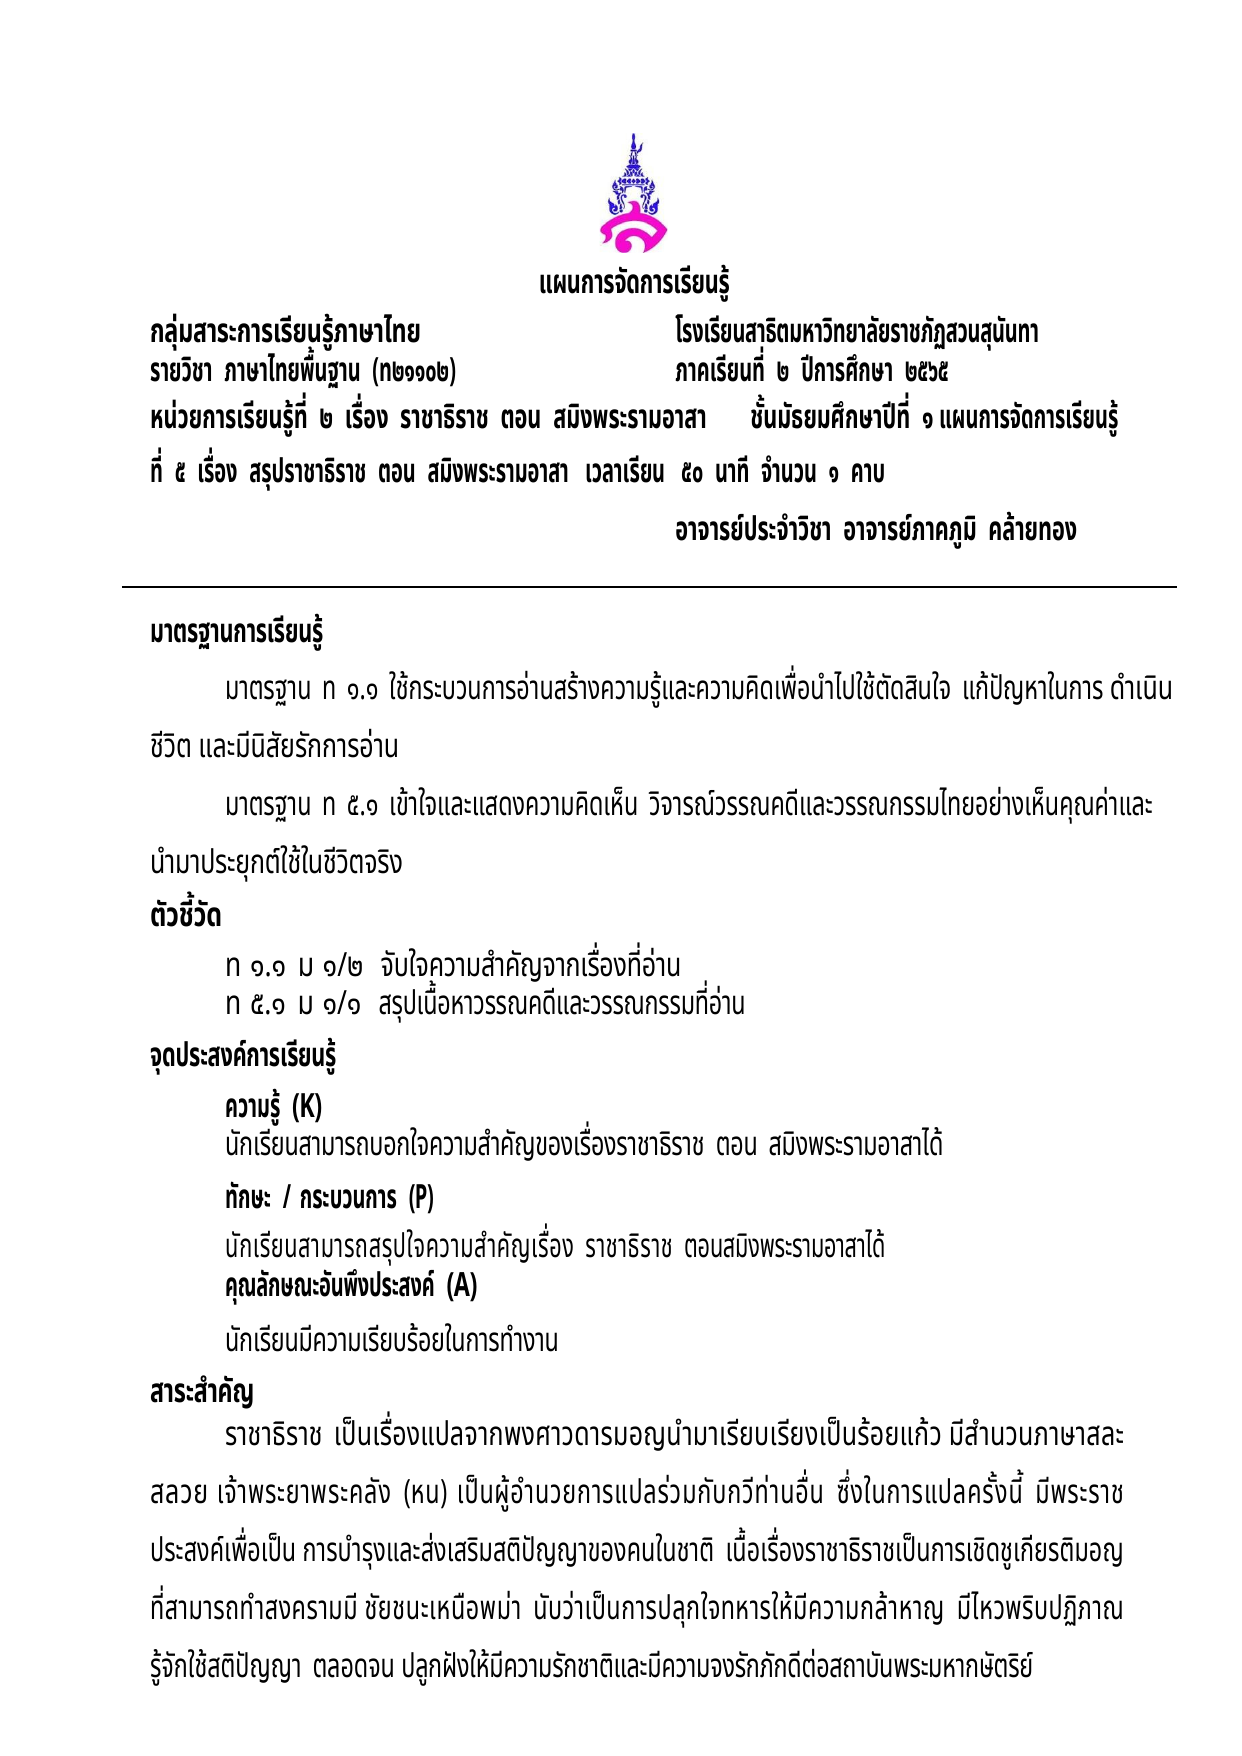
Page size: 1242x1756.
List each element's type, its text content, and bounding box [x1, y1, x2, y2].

subtitle คุณลักษณะอันพึงประสงค์ (A) [225, 1265, 1175, 1304]
text นักเรียนมีความเรียบร้อยในการทำงาน [225, 1316, 1175, 1367]
subtitle ทักษะ / กระบวนการ (P) [225, 1172, 1175, 1223]
text ท ๕.๑ ม ๑/๑ สรุปเนื้อหาวรรณคดีและวรรณกรรมที่อ่าน [225, 984, 1175, 1022]
text รายวิชา ภาษาไทยพื้นฐาน (ท๒๑๑๐๒) ภาคเรียนที่ ๒ ปีการศึกษา ๒๕๖๕ [150, 350, 1175, 389]
text แผนการจัดการเรียนรู้ [539, 258, 1175, 308]
picture [599, 133, 668, 253]
text หน่วยการเรียนรู้ที่ ๒ เรื่อง ราชาธิราช ตอน สมิงพระรามอาสา ชั้นมัธยมศึกษาปีที่ ๑ แผนการจัดการเรียนรู้ที่ ๕ เรื่อง สรุปราชาธิราช ตอน สมิงพระรามอาสา เวลาเรียน ๕๐ นาที จำนวน ๑ คาบ [150, 393, 1121, 497]
text อาจารย์ประจำวิชา อาจารย์ภาคภูมิ คล้ายทอง [150, 505, 1121, 555]
subtitle สาระสำคัญ [150, 1370, 1175, 1410]
text นักเรียนสามารถบอกใจความสำคัญของเรื่องราชาธิราช ตอน สมิงพระรามอาสาได้ [225, 1125, 1175, 1163]
text กลุ่มสาระการเรียนรู้ภาษาไทย โรงเรียนสาธิตมหาวิทยาลัยราชภัฏสวนสุนันทา [150, 312, 1175, 350]
text มาตรฐานการเรียนรู้ [150, 607, 1175, 658]
text ท ๑.๑ ม ๑/๒ จับใจความสำคัญจากเรื่องที่อ่าน [225, 947, 1175, 984]
text มาตรฐาน ท ๑.๑ ใช้กระบวนการอ่านสร้างความรู้และความคิดเพื่อนำไปใช้ตัดสินใจ แก้ปัญหาในการ ดำเนินชีวิต และมีนิสัยรักการอ่าน [150, 664, 1175, 772]
text ความรู้ (K) [225, 1085, 1175, 1125]
subtitle จุดประสงค์การเรียนรู้ [150, 1031, 1175, 1082]
text นักเรียนสามารถสรุปใจความสำคัญเรื่อง ราชาธิราช ตอนสมิงพระรามอาสาได้ [225, 1229, 1175, 1265]
text มาตรฐาน ท ๕.๑ เข้าใจและแสดงความคิดเห็น วิจารณ์วรรณคดีและวรรณกรรมไทยอย่างเห็นคุณค่าและ นำมาประยุกต์ใช้ในชีวิตจริง [150, 780, 1175, 888]
subtitle ตัวชี้วัด [150, 896, 1175, 934]
text ราชาธิราช เป็นเรื่องแปลจากพงศาวดารมอญนำมาเรียบเรียงเป็นร้อยแก้ว มีสำนวนภาษาสละสลวย เจ้าพระยาพระคลัง (หน) เป็นผู้อำนวยการแปลร่วมกับกวีท่านอื่น ซึ่งในการแปลครั้งนี้ มีพระราชประสงค์เพื่อเป็น การบำรุงและส่งเสริมสติปัญญาของคนในชาติ เนื้อเรื่องราชาธิราชเป็นการเชิดชูเกียรติมอญที่สามารถทำสงครามมี ชัยชนะเหนือพม่า นับว่าเป็นการปลุกใจทหารให้มีความกล้าหาญ มีไหวพริบปฏิภาณ รู้จักใช้สติปัญญา ตลอดจน ปลูกฝังให้มีความรักชาติและมีความจงรักภักดีต่อสถาบันพระมหากษัตริย์ [150, 1410, 1124, 1692]
